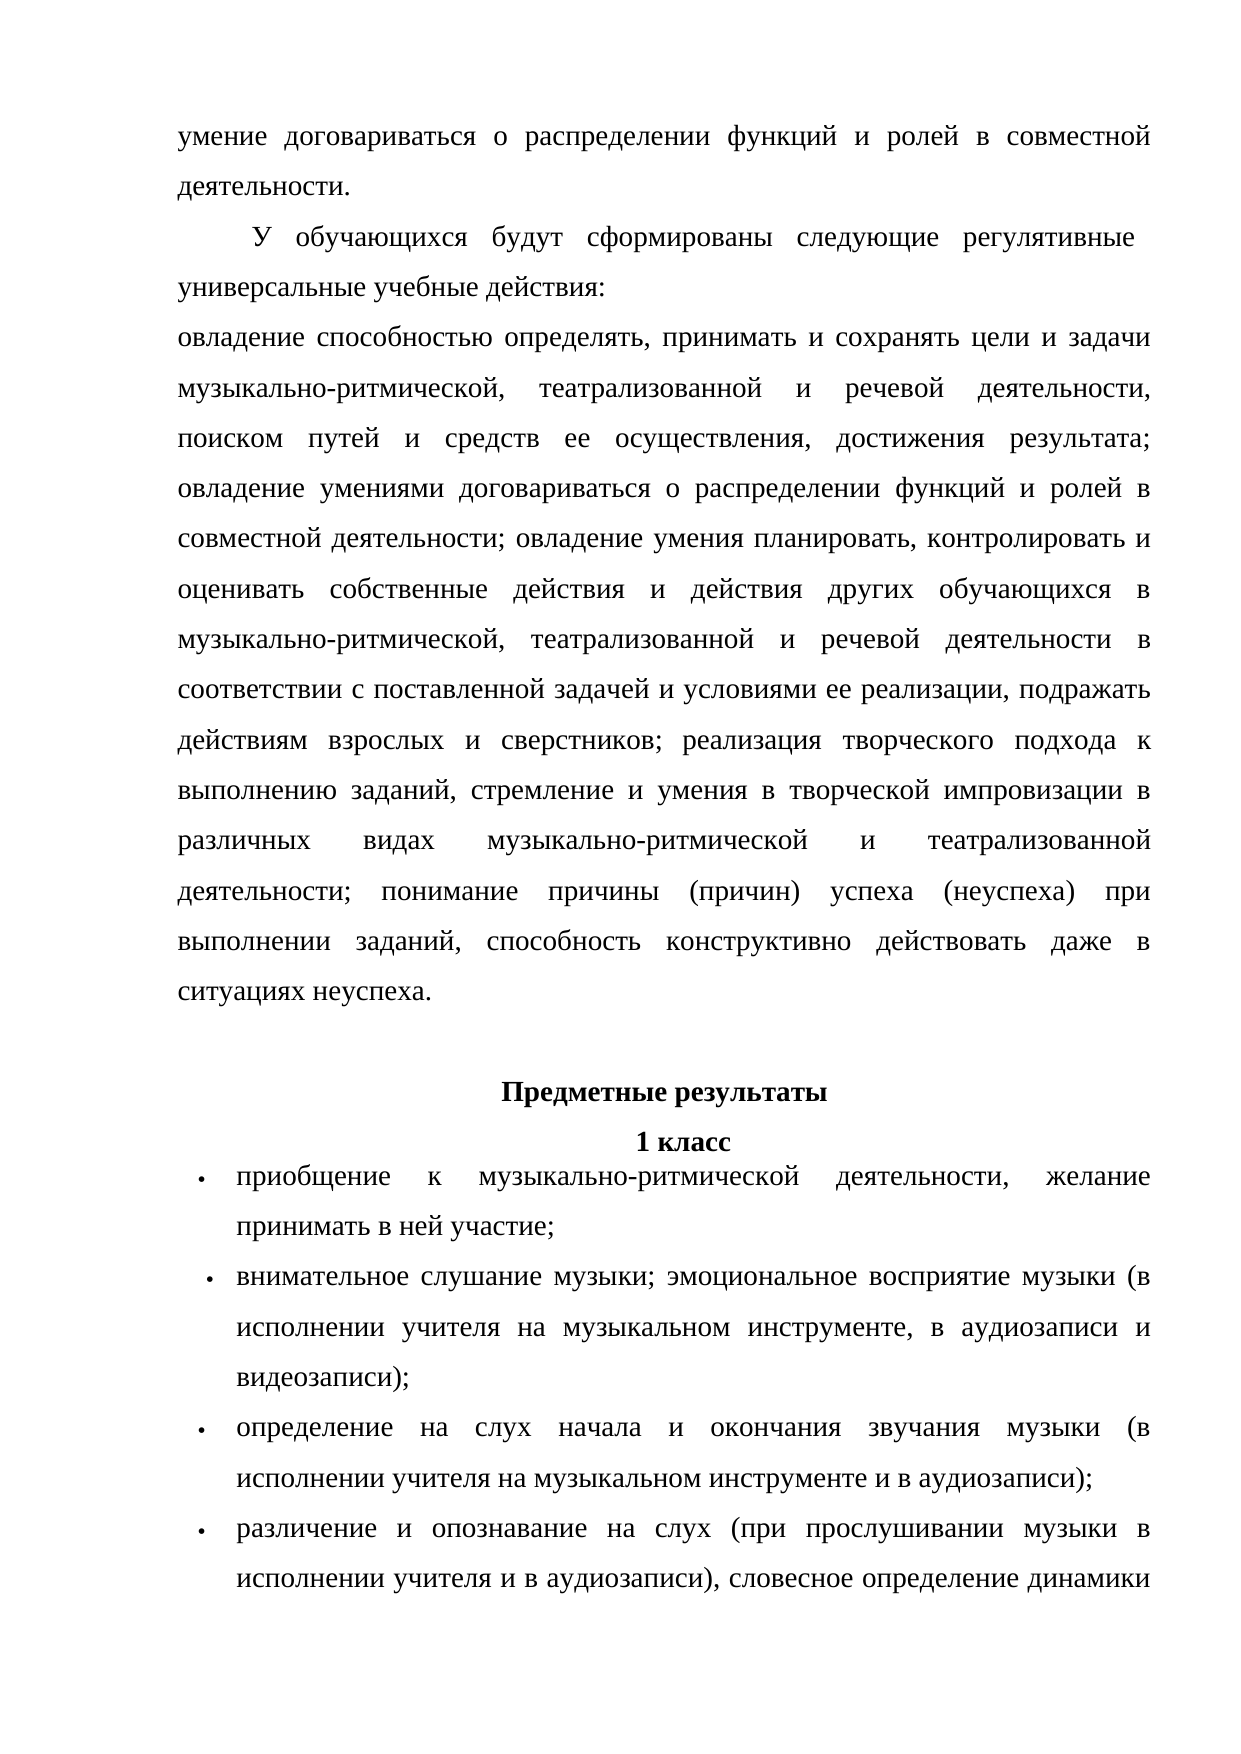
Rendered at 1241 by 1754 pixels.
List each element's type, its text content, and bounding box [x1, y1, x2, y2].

list приобщение к музыкально-ритмической деятельности, желание принимать в ней участие; [199, 1158, 1152, 1242]
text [177, 118, 1152, 202]
text овладение способностью определять, принимать и сохранять цели и задачи музыкально-ритмической, театрализованной и речевой деятельности, поиском путей и средств ее осуществления, достижения результата; овладение умениями договариваться о распределении функций и ролей в совместной деятельности; овладение умения планировать, контролировать и оценивать собственные действия и действия других обучающихся в музыкально-ритмической, театрализованной и речевой деятельности в соответствии с поставленной задачей и условиями ее реализации, подражать действиям взрослых и сверстников; реализация творческого подхода к выполнению заданий, стремление и умения в творческой импровизации в различных видах музыкально-ритмической и театрализованной деятельности; понимание причины (причин) успеха (неуспеха) при выполнении заданий, способность конструктивно действовать даже в ситуациях неуспеха. [177, 319, 1152, 1007]
list внимательное слушание музыки; эмоциональное восприятие музыки (в исполнении учителя на музыкальном инструменте, в аудиозаписи и видеозаписи); [207, 1258, 1152, 1393]
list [199, 1510, 1152, 1594]
list определение на слух начала и окончания звучания музыки (в исполнении учителя на музыкальном инструменте и в аудиозаписи); [199, 1409, 1152, 1493]
text У обучающихся будут сформированы следующие регулятивные универсальные учебные действия: [177, 219, 1136, 303]
text 1 класс [215, 1124, 1152, 1158]
subtitle Предметные результаты [177, 1074, 1152, 1108]
